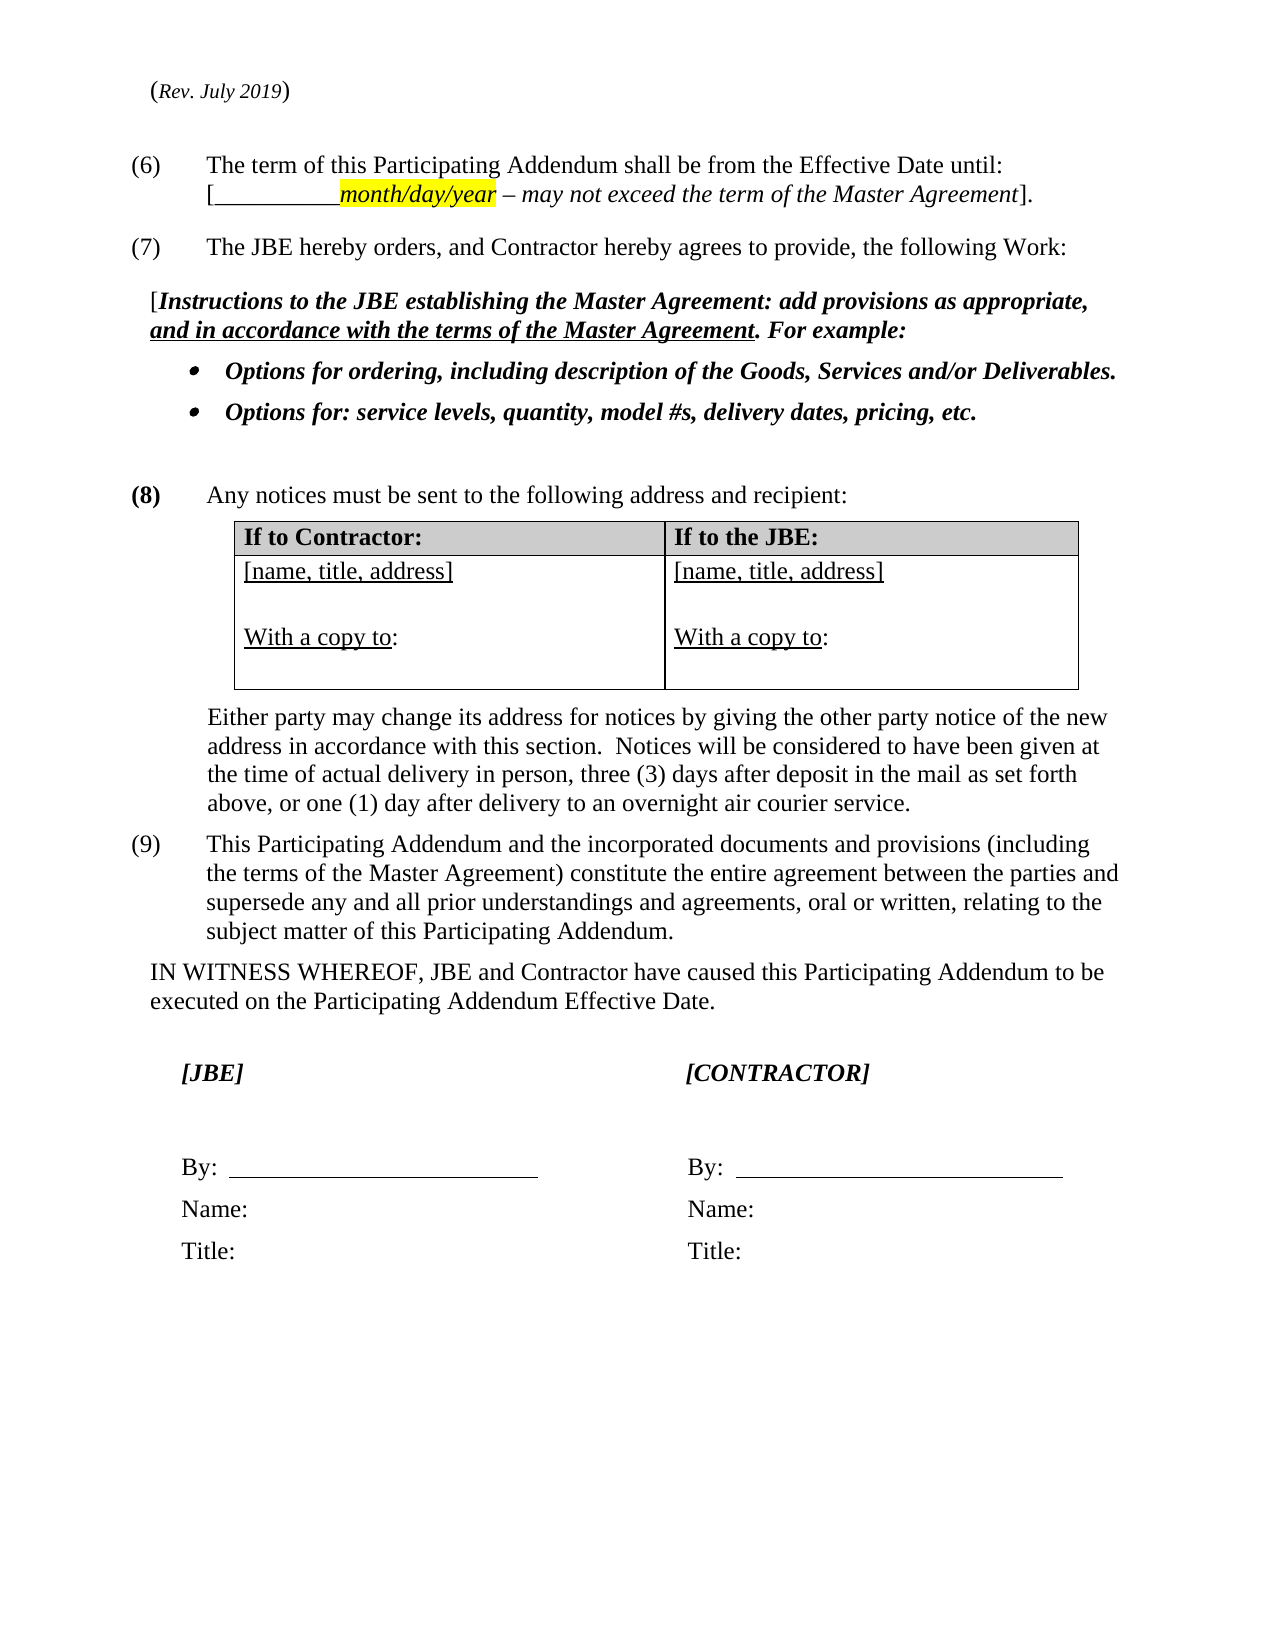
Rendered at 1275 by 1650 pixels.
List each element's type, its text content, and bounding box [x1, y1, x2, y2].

text Title: Title: [181, 1236, 1127, 1265]
list The term of this Participating Addendum shall be from the Effective Date until: [__________month/day/year – may not exceed the term of the Master Agreement]. [131, 150, 1125, 207]
table_header If to the JBE: [666, 522, 1078, 555]
list The JBE hereby orders, and Contractor hereby agrees to provide, the following Work: [131, 232, 1125, 261]
list This Participating Addendum and the incorporated documents and provisions (including the terms of the Master Agreement) constitute the entire agreement between the parties and supersede any and all prior understandings and agreements, oral or written, relating to the subject matter of this Participating Addendum. [131, 829, 1125, 944]
table_header If to Contractor: [235, 522, 664, 555]
list Options for ordering, including description of the Goods, Services and/or Deliverables. [187, 356, 1125, 385]
text By: By: Name: Name: [181, 1152, 1081, 1222]
text Either party may change its address for notices by giving the other party notice of the new address in accordance with this section. Notices will be considered to have been given at the time of actual delivery in person, three (3) days after deposit in the mail as set forth above, or one (1) day after delivery to an overnight air courier service. [207, 702, 1125, 817]
list Options for: service levels, quantity, model #s, delivery dates, pricing, etc. [187, 397, 1125, 426]
table_cell [name, title, address] [235, 556, 664, 622]
text IN WITNESS WHEREOF, JBE and Contractor have caused this Participating Addendum to be executed on the Participating Addendum Effective Date. [150, 957, 1125, 1014]
table_cell [235, 655, 664, 688]
text [Instructions to the JBE establishing the Master Agreement: add provisions as appropriate, and in accordance with the terms of the Master Agreement. For example: [150, 286, 1125, 344]
list Any notices must be sent to the following address and recipient: [131, 480, 1125, 509]
table_cell [666, 655, 1078, 688]
text [JBE] [CONTRACTOR] [181, 1048, 973, 1086]
table_cell [name, title, address] [666, 556, 1078, 622]
table_cell With a copy to: [235, 623, 664, 655]
table_cell With a copy to: [666, 623, 1078, 655]
